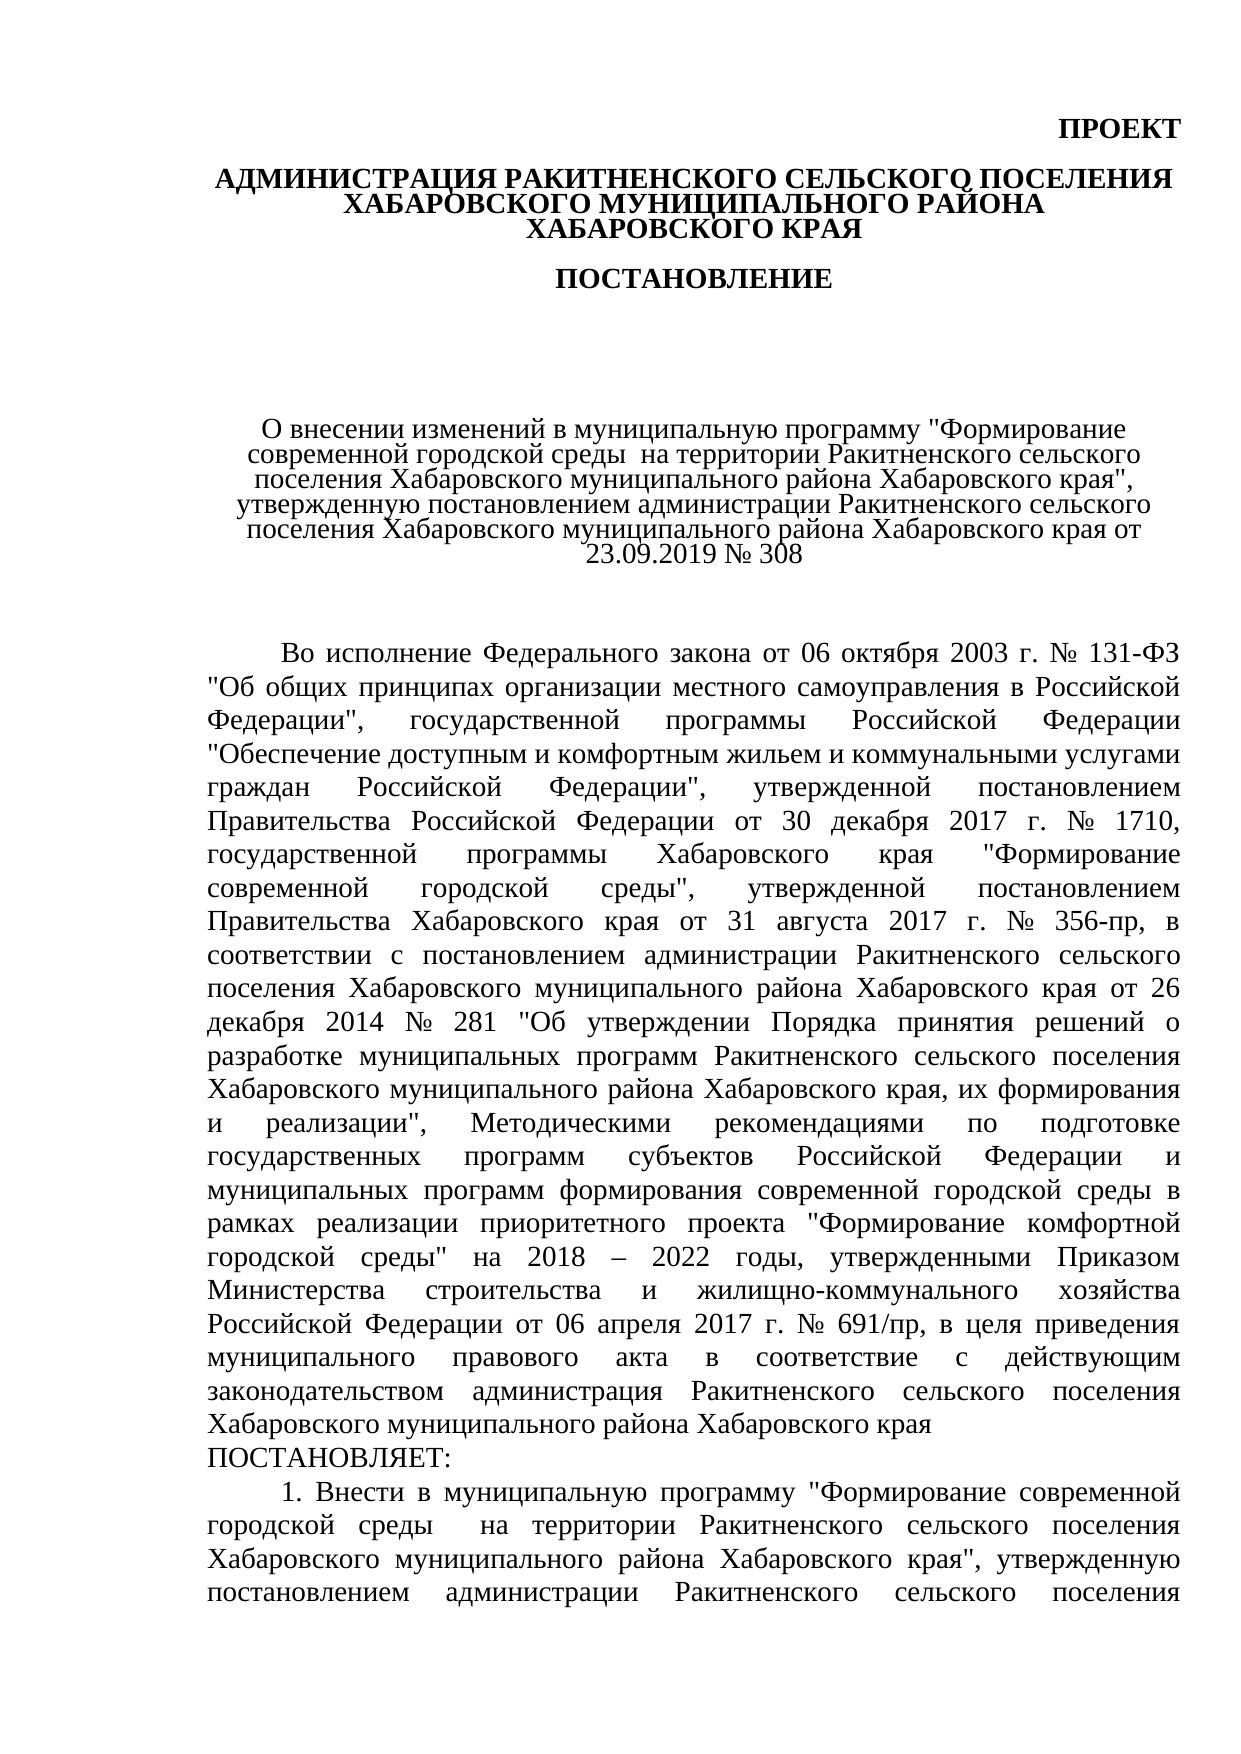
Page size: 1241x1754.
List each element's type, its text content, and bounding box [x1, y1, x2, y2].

text ХАБАРОВСКОГО КРАЯ [207, 218, 1181, 243]
text АДМИНИСТРАЦИЯ РАКИТНЕНСКОГО СЕЛЬСКОГО ПОСЕЛЕНИЯ [207, 168, 1181, 193]
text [207, 1474, 1181, 1608]
text ХАБАРОВСКОГО МУНИЦИПАЛЬНОГО РАЙОНА [207, 193, 1181, 218]
text Во исполнение Федерального закона от 06 октября 2003 г. № 131-ФЗ "Об общих принципах организации местного самоуправления в Российской Федерации", государственной программы Российской Федерации "Обеспечение доступным и комфортным жильем и коммунальными услугами граждан Российской Федерации", утвержденной постановлением Правительства Российской Федерации от 30 декабря 2017 г. № 1710, государственной программы Хабаровского края "Формирование современной городской среды", утвержденной постановлением Правительства Хабаровского края от 31 августа 2017 г. № 356-пр, в соответствии с постановлением администрации Ракитненского сельского поселения Хабаровского муниципального района Хабаровского края от 26 декабря 2014 № 281 "Об утверждении Порядка принятия решений о разработке муниципальных программ Ракитненского сельского поселения Хабаровского муниципального района Хабаровского края, их формирования и реализации", Методическими рекомендациями по подготовке государственных программ субъектов Российской Федерации и муниципальных программ формирования современной городской среды в рамках реализации приоритетного проекта "Формирование комфортной городской среды" на 2018 – 2022 годы, утвержденными Приказом Министерства строительства и жилищно-коммунального хозяйства Российской Федерации от 06 апреля 2017 г. № 691/пр, в целя приведения муниципального правового акта в соответствие с действующим законодательством администрация Ракитненского сельского поселения Хабаровского муниципального района Хабаровского края [207, 635, 1181, 1440]
text ПОСТАНОВЛЯЕТ: [207, 1440, 1181, 1474]
text О внесении изменений в муниципальную программу "Формирование современной городской среды на территории Ракитненского сельского поселения Хабаровского муниципального района Хабаровского края", утвержденную постановлением администрации Ракитненского сельского поселения Хабаровского муниципального района Хабаровского края от 23.09.2019 № 308 [207, 418, 1181, 568]
text ПРОЕКТ [207, 118, 1181, 143]
text ПОСТАНОВЛЕНИЕ [207, 268, 1181, 293]
